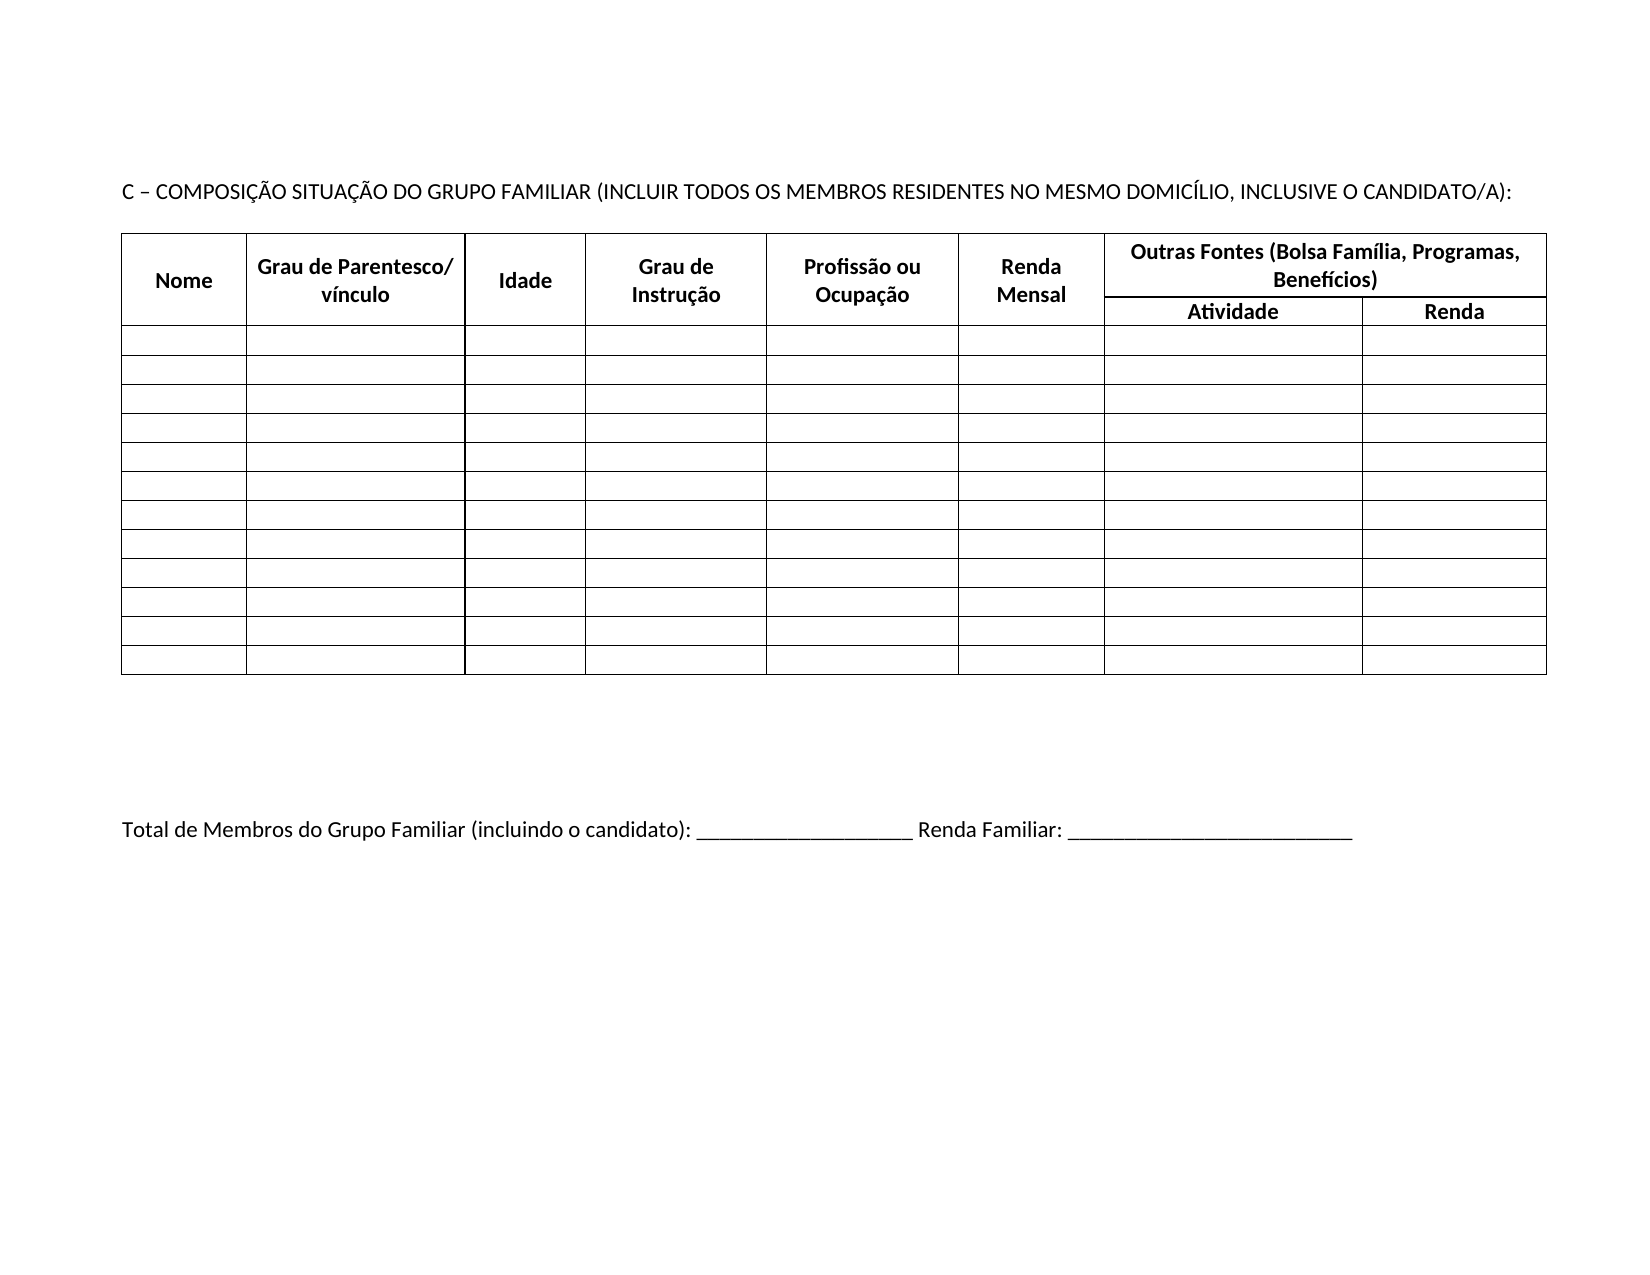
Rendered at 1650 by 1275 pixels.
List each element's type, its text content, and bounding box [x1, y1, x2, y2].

table_cell [466, 559, 585, 587]
table_cell [586, 588, 766, 616]
table_cell [767, 646, 958, 674]
table_cell [1363, 559, 1546, 587]
table_cell [1105, 472, 1362, 500]
table_cell [767, 588, 958, 616]
table_cell [586, 559, 766, 587]
table_header Grau de Parentesco/ vínculo [247, 234, 464, 325]
table_cell [1105, 588, 1362, 616]
table_cell [767, 617, 958, 645]
table_cell [959, 588, 1104, 616]
table_cell [247, 385, 464, 413]
table_cell [1105, 414, 1362, 442]
table_cell [247, 617, 464, 645]
table_cell [767, 501, 958, 529]
table_cell [1363, 356, 1546, 383]
table_cell [247, 443, 464, 471]
table_cell [466, 414, 585, 442]
table_cell [767, 385, 958, 413]
table_cell [122, 356, 246, 383]
table_cell [247, 356, 464, 383]
table_cell [1363, 588, 1546, 616]
table_cell [466, 472, 585, 500]
table_cell [959, 617, 1104, 645]
table_cell [122, 646, 246, 674]
table_cell [1363, 414, 1546, 442]
table_cell [466, 385, 585, 413]
table_header Idade [466, 234, 585, 325]
table_cell [122, 501, 246, 529]
table_cell [959, 326, 1104, 354]
table_cell [959, 356, 1104, 383]
table_cell [959, 472, 1104, 500]
table_cell Renda [1363, 298, 1546, 325]
table_cell [1363, 326, 1546, 354]
table_cell [959, 559, 1104, 587]
table_cell [1105, 326, 1362, 354]
table_cell [122, 414, 246, 442]
table_cell [767, 472, 958, 500]
table_cell [767, 326, 958, 354]
table_cell [767, 356, 958, 383]
table_cell [247, 530, 464, 558]
table_cell [959, 385, 1104, 413]
table_cell [466, 646, 585, 674]
text C – COMPOSIÇÃO SITUAÇÃO DO GRUPO FAMILIAR (INCLUIR TODOS OS MEMBROS RESIDENTES NO MESMO DOMICÍLIO, INCLUSIVE O CANDIDATO/A): [122, 177, 1547, 205]
table_header Grau de Instrução [586, 234, 766, 325]
table_cell [1105, 559, 1362, 587]
table_cell [586, 617, 766, 645]
table_cell [767, 414, 958, 442]
table_cell [586, 530, 766, 558]
table_cell [122, 617, 246, 645]
table_cell [122, 443, 246, 471]
table_header Renda Mensal [959, 234, 1104, 325]
table_cell [1363, 617, 1546, 645]
table_cell [122, 472, 246, 500]
table_cell [122, 559, 246, 587]
table_cell [1363, 501, 1546, 529]
table_cell [586, 385, 766, 413]
table_cell [466, 530, 585, 558]
table_cell [122, 385, 246, 413]
table_cell [1105, 443, 1362, 471]
table_cell [586, 472, 766, 500]
table_cell [586, 646, 766, 674]
table_header Nome [122, 234, 246, 325]
table_cell [1105, 501, 1362, 529]
table_cell [1363, 530, 1546, 558]
table_cell [1105, 646, 1362, 674]
table_cell [1105, 617, 1362, 645]
table_cell [466, 501, 585, 529]
table_cell [247, 559, 464, 587]
table_cell [767, 443, 958, 471]
table_cell [247, 326, 464, 354]
table_cell [1105, 356, 1362, 383]
table_cell [122, 530, 246, 558]
table_cell [466, 326, 585, 354]
table_cell Atividade [1105, 298, 1362, 325]
table_cell [1105, 530, 1362, 558]
table_cell [586, 356, 766, 383]
table_cell [959, 414, 1104, 442]
text Total de Membros do Grupo Familiar (incluindo o candidato): ___________________ Renda Familiar: _________________________ [122, 815, 1547, 843]
table_cell [247, 414, 464, 442]
table_cell [1363, 472, 1546, 500]
table_cell [1363, 646, 1546, 674]
table_cell [122, 588, 246, 616]
table_cell [767, 530, 958, 558]
table_cell [247, 588, 464, 616]
table_cell [247, 501, 464, 529]
table_cell [466, 356, 585, 383]
table_cell [959, 443, 1104, 471]
table_cell [466, 617, 585, 645]
table_cell [959, 501, 1104, 529]
table_cell [247, 646, 464, 674]
table_cell [122, 326, 246, 354]
table_cell [959, 646, 1104, 674]
table_cell [1363, 443, 1546, 471]
table_cell [959, 530, 1104, 558]
table_cell [586, 326, 766, 354]
table_cell [466, 443, 585, 471]
table_header Outras Fontes (Bolsa Família, Programas, Benefícios) [1105, 234, 1546, 296]
table_cell [586, 443, 766, 471]
table_cell [1363, 385, 1546, 413]
table_cell [466, 588, 585, 616]
table_cell [586, 414, 766, 442]
table_cell [247, 472, 464, 500]
table_cell [1105, 385, 1362, 413]
table_cell [586, 501, 766, 529]
table_cell [767, 559, 958, 587]
table_header Profissão ou Ocupação [767, 234, 958, 325]
